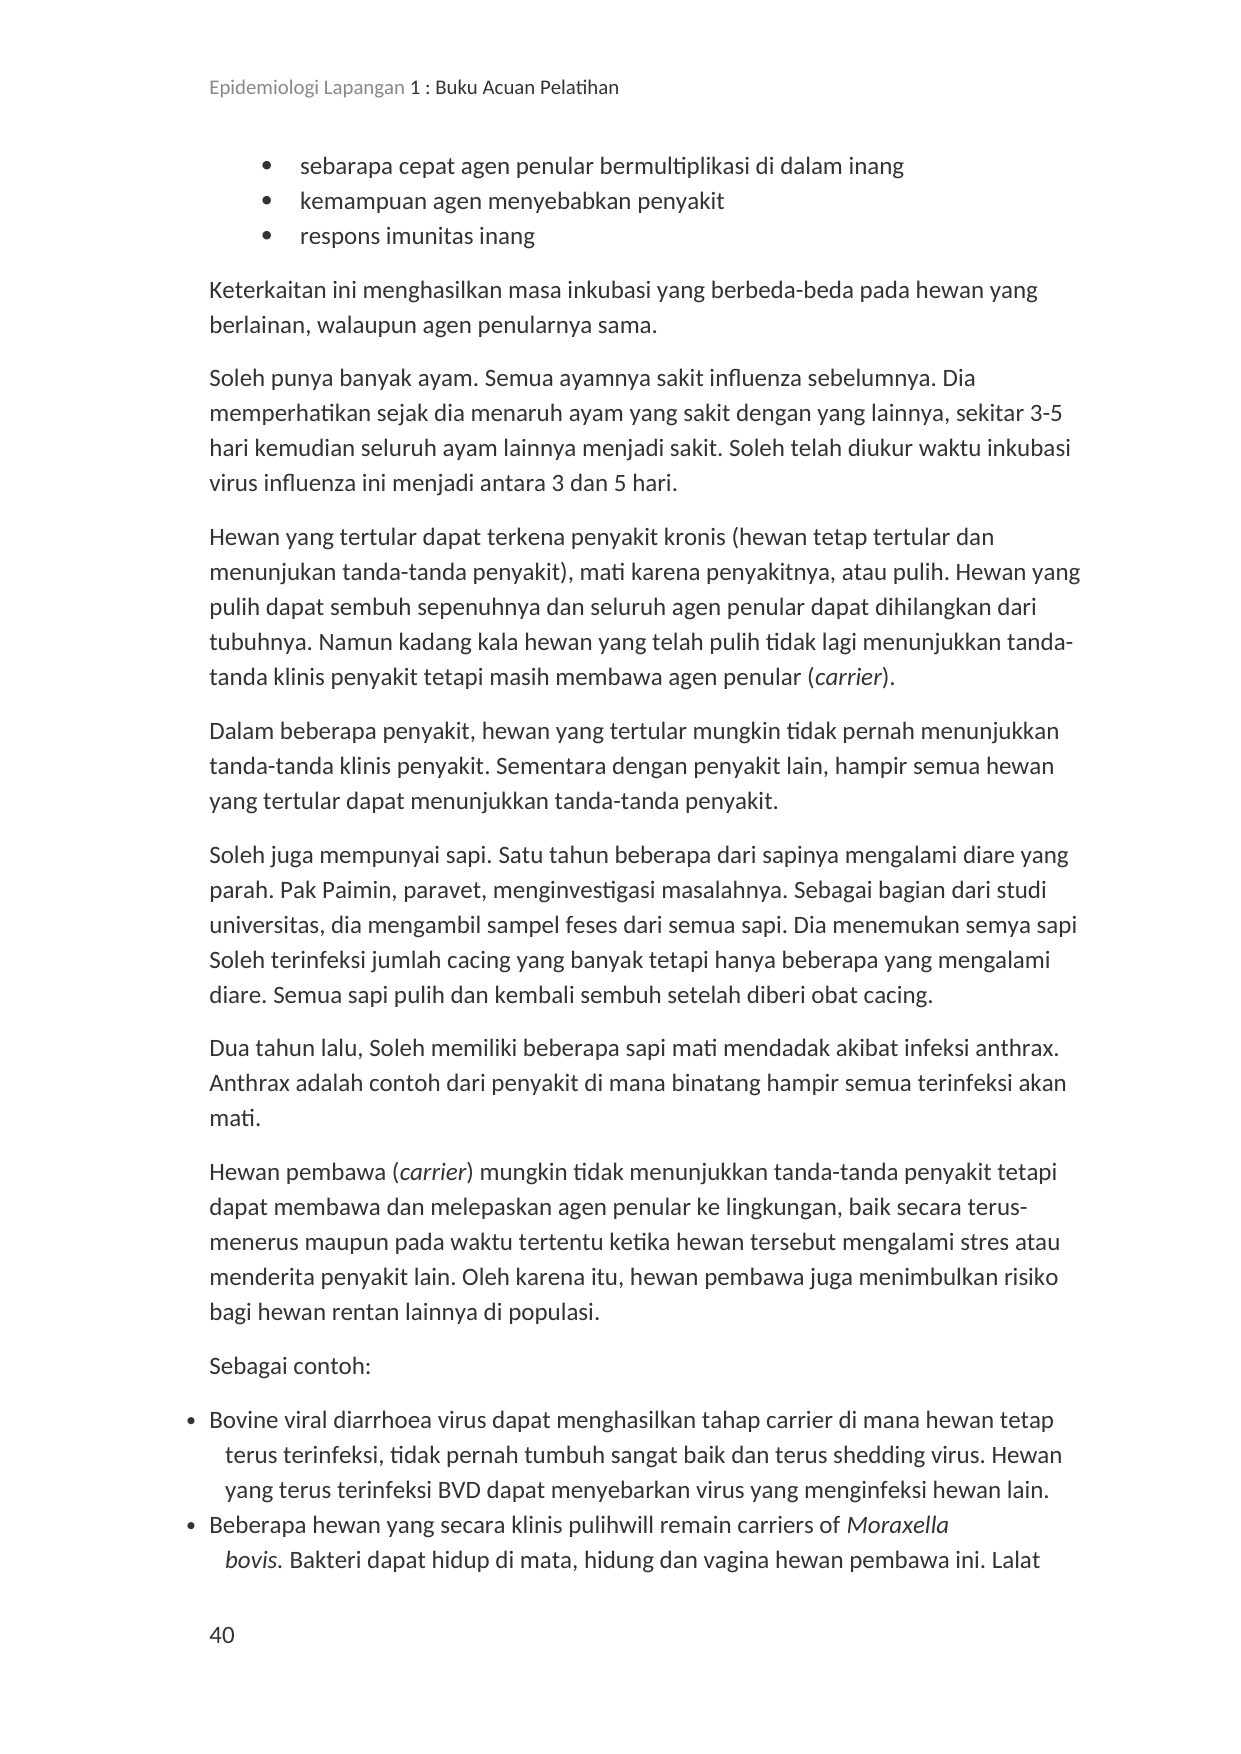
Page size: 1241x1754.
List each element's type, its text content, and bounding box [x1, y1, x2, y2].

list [187, 1509, 1090, 1574]
text Dalam beberapa penyakit, hewan yang tertular mungkin tidak pernah menunjukkan tanda-tanda klinis penyakit. Sementara dengan penyakit lain, hampir semua hewan yang tertular dapat menunjukkan tanda-tanda penyakit. [209, 715, 1090, 816]
text Hewan pembawa (carrier) mungkin tidak menunjukkan tanda-tanda penyakit tetapi dapat membawa dan melepaskan agen penular ke lingkungan, baik secara terus-menerus maupun pada waktu tertentu ketika hewan tersebut mengalami stres atau menderita penyakit lain. Oleh karena itu, hewan pembawa juga menimbulkan risiko bagi hewan rentan lainnya di populasi. [209, 1156, 1090, 1327]
text Dua tahun lalu, Soleh memiliki beberapa sapi mati mendadak akibat infeksi anthrax. Anthrax adalah contoh dari penyakit di mana binatang hampir semua terinfeksi akan mati. [209, 1032, 1090, 1133]
text Soleh punya banyak ayam. Semua ayamnya sakit influenza sebelumnya. Dia memperhatikan sejak dia menaruh ayam yang sakit dengan yang lainnya, sekitar 3-5 hari kemudian seluruh ayam lainnya menjadi sakit. Soleh telah diukur waktu inkubasi virus influenza ini menjadi antara 3 dan 5 hari. [209, 362, 1090, 498]
list respons imunitas inang [262, 220, 1090, 251]
text Soleh juga mempunyai sapi. Satu tahun beberapa dari sapinya mengalami diare yang parah. Pak Paimin, paravet, menginvestigasi masalahnya. Sebagai bagian dari studi universitas, dia mengambil sampel feses dari semua sapi. Dia menemukan semya sapi Soleh terinfeksi jumlah cacing yang banyak tetapi hanya beberapa yang mengalami diare. Semua sapi pulih dan kembali sembuh setelah diberi obat cacing. [209, 839, 1090, 1009]
list sebarapa cepat agen penular bermultiplikasi di dalam inang [262, 150, 1090, 181]
list kemampuan agen menyebabkan penyakit [262, 185, 1090, 216]
text Sebagai contoh: [209, 1350, 1090, 1381]
text Keterkaitan ini menghasilkan masa inkubasi yang berbeda-beda pada hewan yang berlainan, walaupun agen penularnya sama. [209, 274, 1090, 339]
text Hewan yang tertular dapat terkena penyakit kronis (hewan tetap tertular dan menunjukan tanda-tanda penyakit), mati karena penyakitnya, atau pulih. Hewan yang pulih dapat sembuh sepenuhnya dan seluruh agen penular dapat dihilangkan dari tubuhnya. Namun kadang kala hewan yang telah pulih tidak lagi menunjukkan tanda-tanda klinis penyakit tetapi masih membawa agen penular (carrier). [209, 521, 1090, 692]
list Bovine viral diarrhoea virus dapat menghasilkan tahap carrier di mana hewan tetap terus terinfeksi, tidak pernah tumbuh sangat baik dan terus shedding virus. Hewan yang terus terinfeksi BVD dapat menyebarkan virus yang menginfeksi hewan lain. [187, 1404, 1090, 1504]
